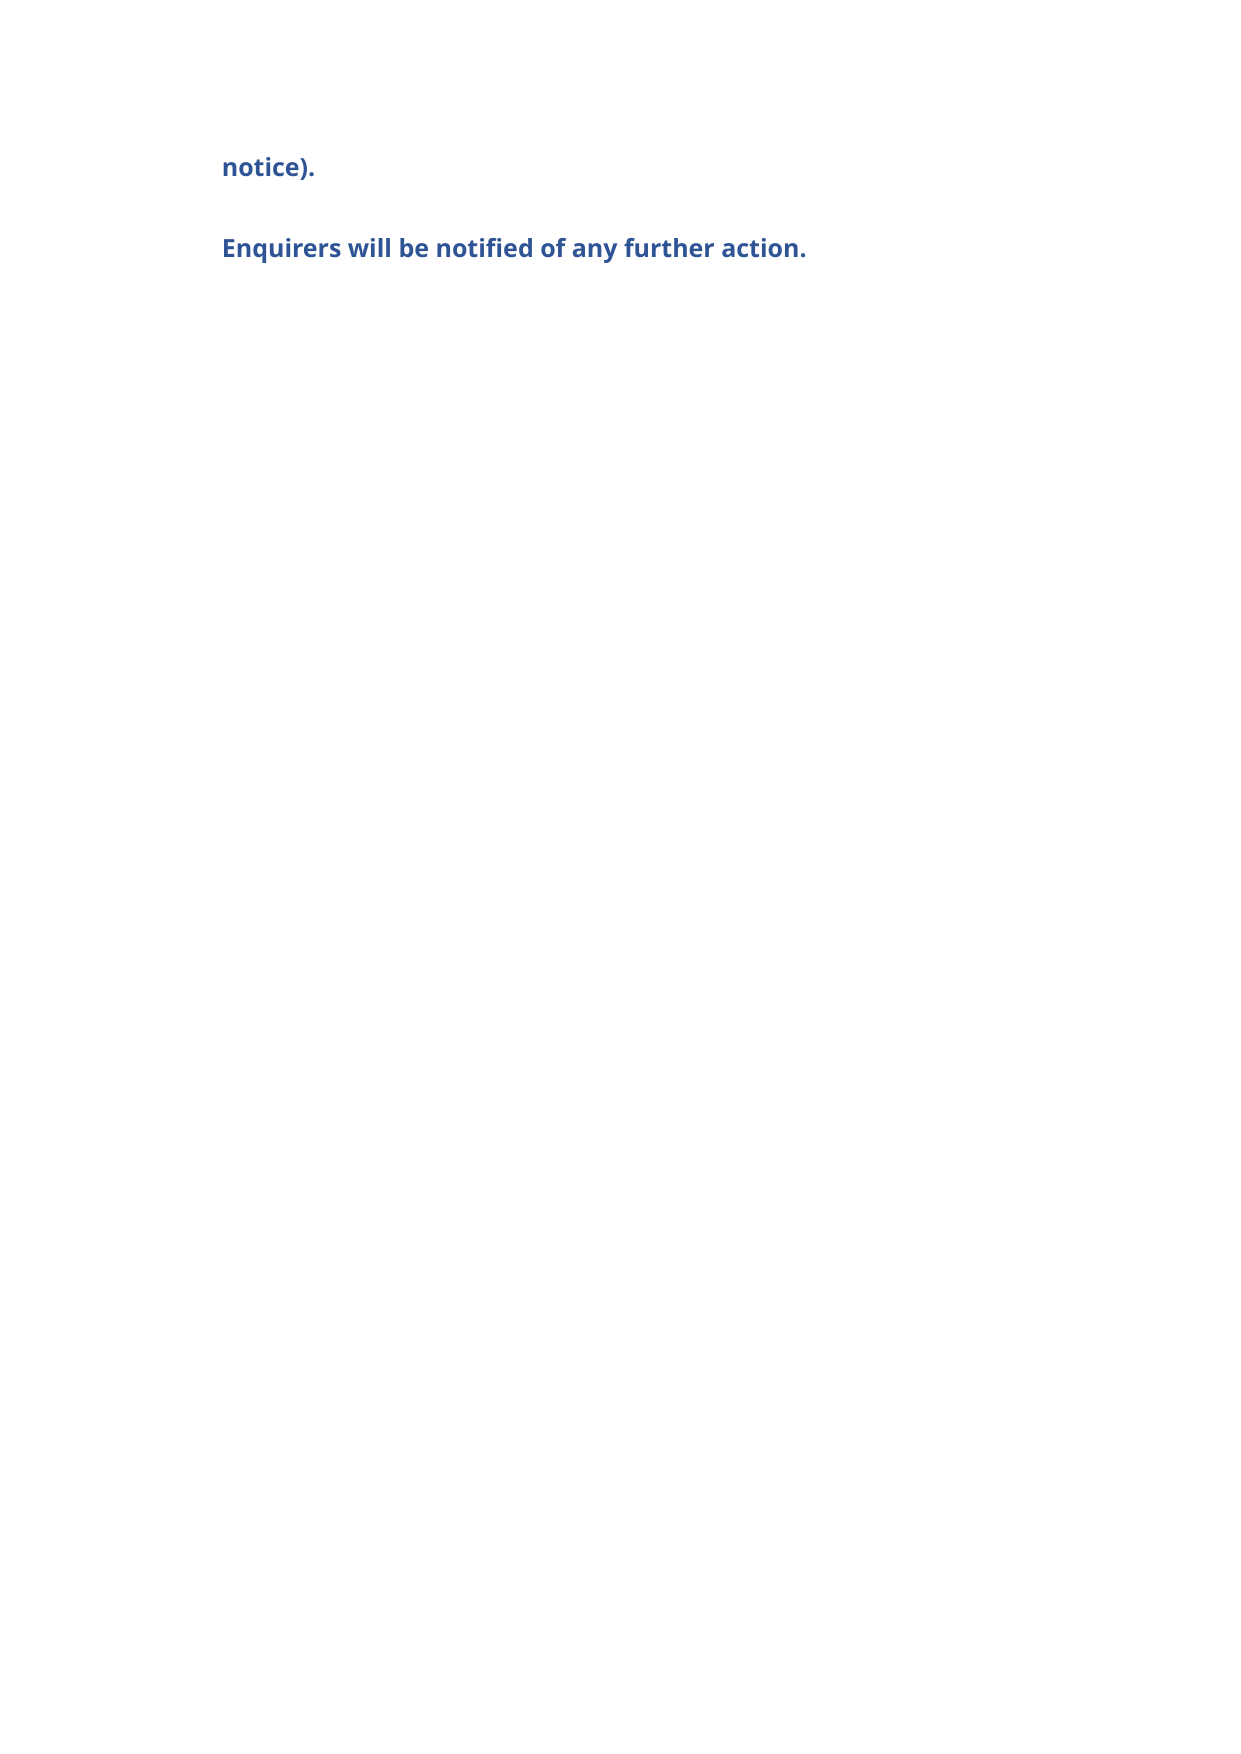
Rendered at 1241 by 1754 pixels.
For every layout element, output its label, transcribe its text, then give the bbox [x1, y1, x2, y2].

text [222, 150, 1137, 184]
text Enquirers will be notified of any further action. [222, 230, 1137, 264]
